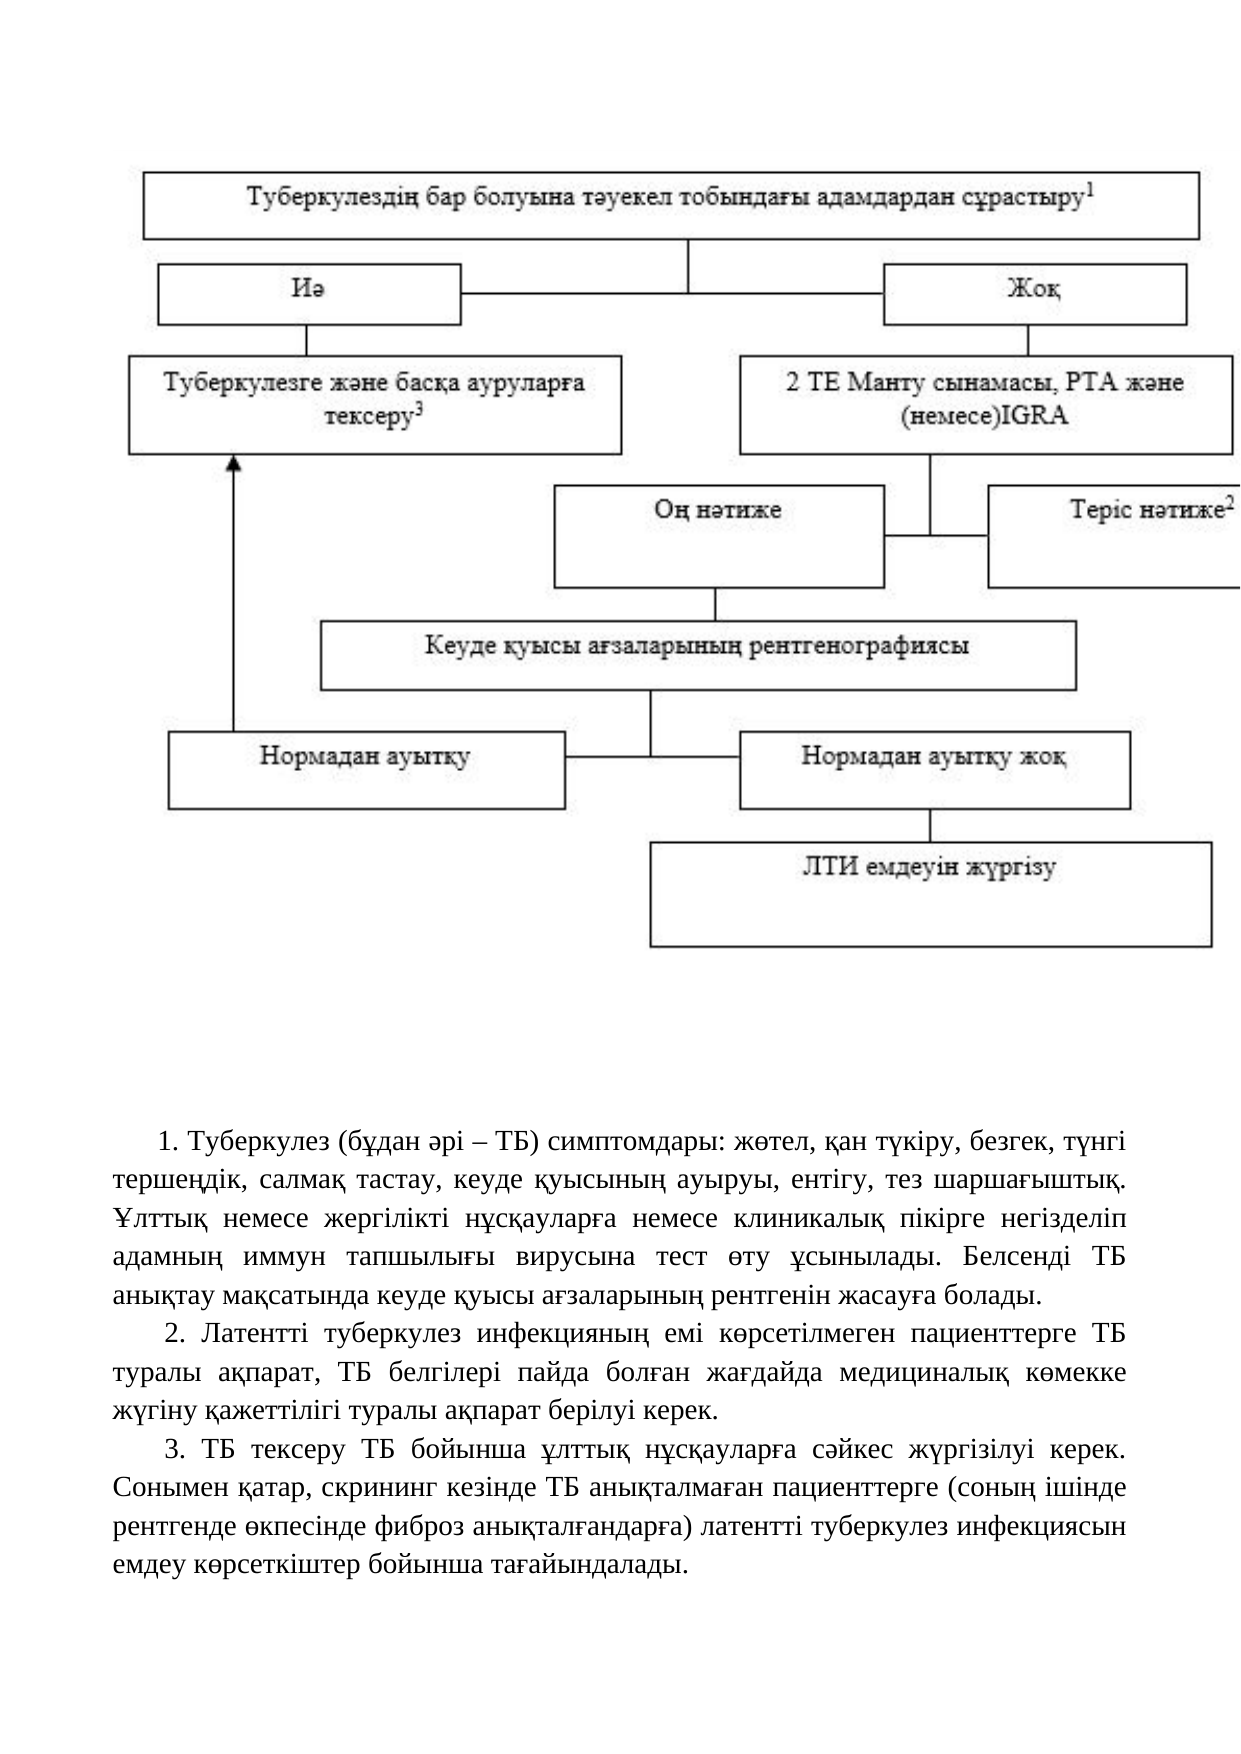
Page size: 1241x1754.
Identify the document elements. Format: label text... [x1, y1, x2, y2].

text 1. Туберкулез (бұдан әрі – ТБ) симптомдары: жөтел, қан түкіру, безгек, түнгі тершеңдік, салмақ тастау, кеуде қуысының ауыруы, ентігу, тез шаршағыштық. Ұлттық немесе жергілікті нұсқауларға немесе клиникалық пікірге негізделіп адамның иммун тапшылығы вирусына тест өту ұсынылады. Белсенді ТБ анықтау мақсатында кеуде қуысы ағзаларының рентгенін жасауға болады. [112, 1123, 1128, 1310]
picture [112, 150, 1241, 1059]
text 3. ТБ тексеру ТБ бойынша ұлттық нұсқауларға сәйкес жүргізілуі керек. Сонымен қатар, скрининг кезінде ТБ анықталмаған пациенттерге (соның ішінде рентгенде өкпесінде фиброз анықталғандарға) латентті туберкулез инфекциясын емдеу көрсеткіштер бойынша тағайындалады. [112, 1431, 1128, 1580]
text 2. Латентті туберкулез инфекцияның емі көрсетілмеген пациенттерге ТБ туралы ақпарат, ТБ белгілері пайда болған жағдайда медициналық көмекке жүгіну қажеттілігі туралы ақпарат берілуі керек. [112, 1315, 1128, 1426]
